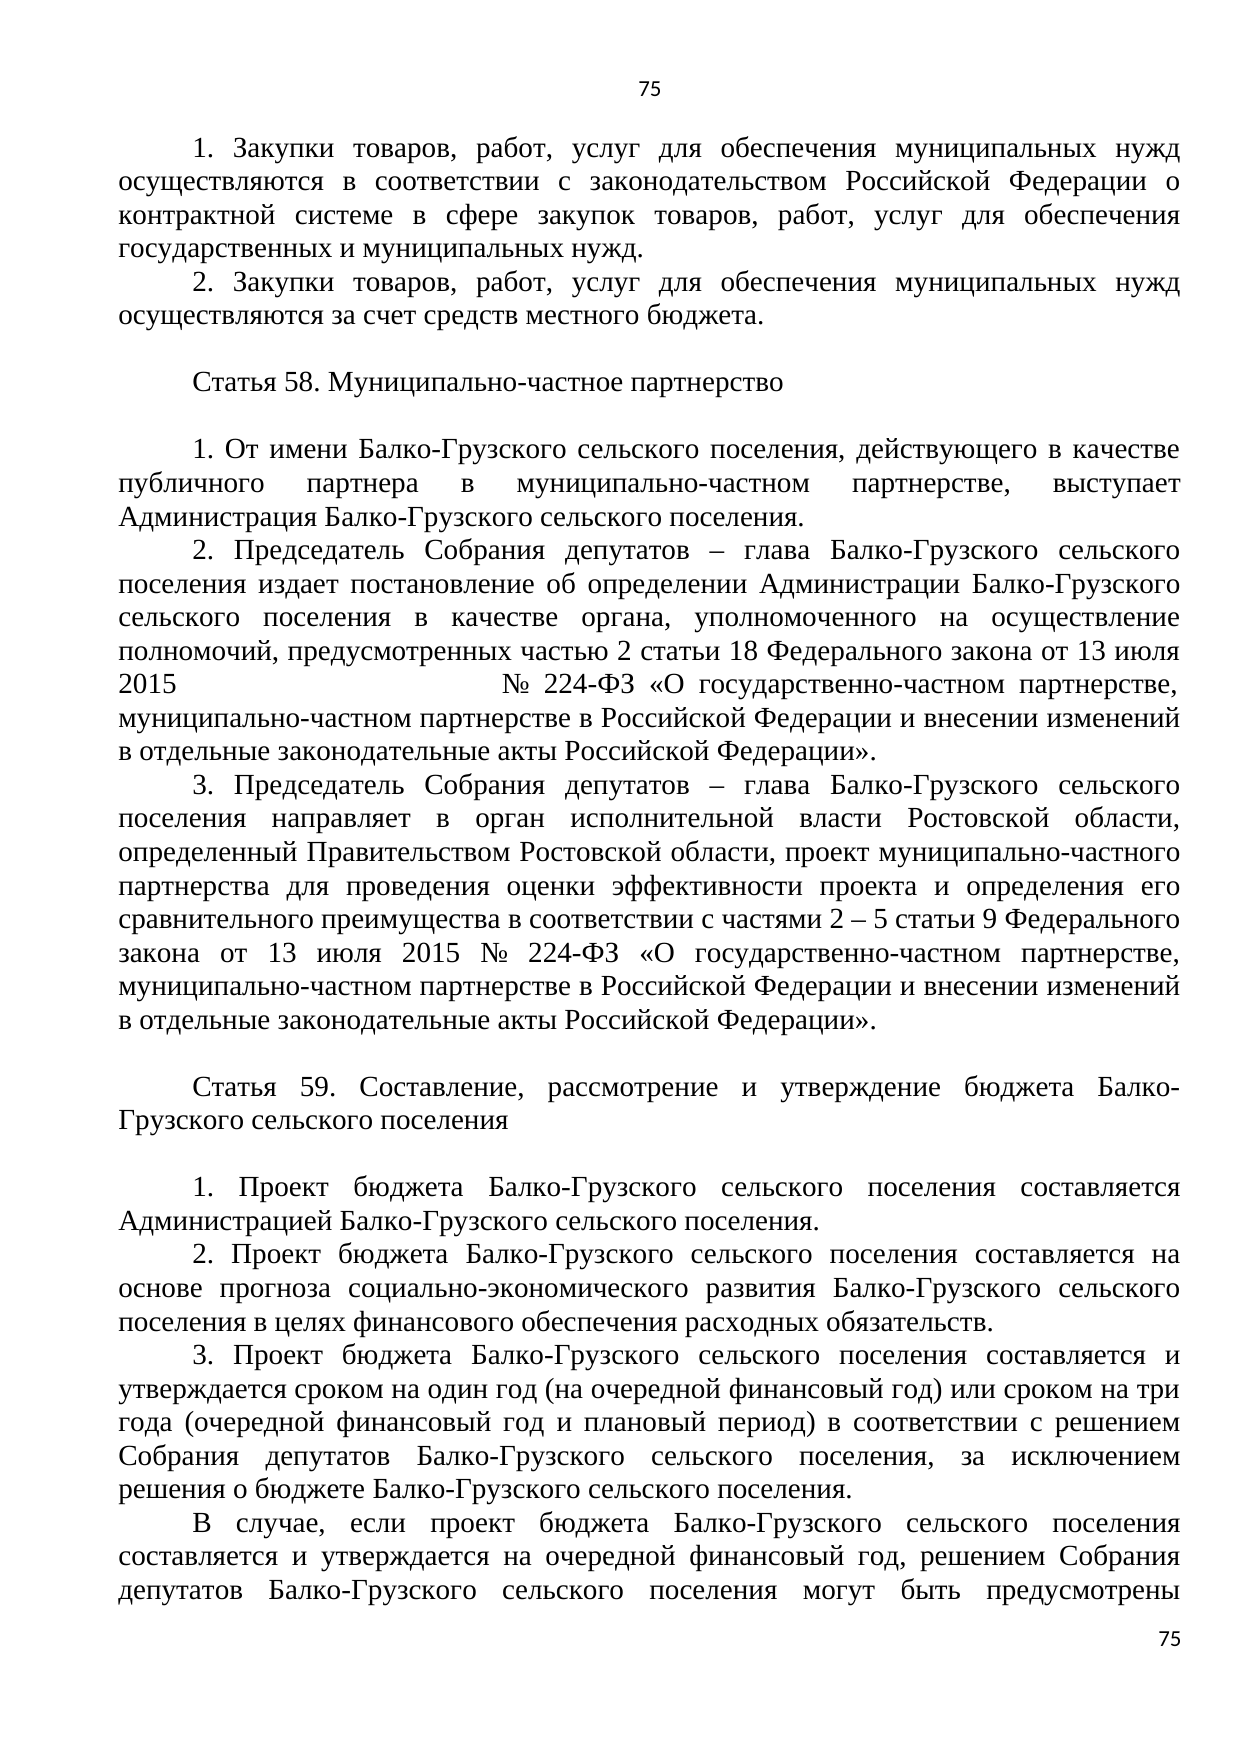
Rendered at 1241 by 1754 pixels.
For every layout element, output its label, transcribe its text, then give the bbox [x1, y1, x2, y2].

text 2. Председатель Собрания депутатов – глава Балко-Грузского сельского поселения издает постановление об определении Администрации Балко-Грузского сельского поселения в качестве органа, уполномоченного на осуществление полномочий, предусмотренных частью 2 статьи 18 Федерального закона от 13 июля 2015 № 224-ФЗ «О государственно-частном партнерстве, муниципально-частном партнерстве в Российской Федерации и внесении изменений в отдельные законодательные акты Российской Федерации». [118, 532, 1181, 767]
text 2. Закупки товаров, работ, услуг для обеспечения муниципальных нужд осуществляются за счет средств местного бюджета. [118, 264, 1181, 331]
text 1. Проект бюджета Балко-Грузского сельского поселения составляется Администрацией Балко-Грузского сельского поселения. [118, 1169, 1181, 1237]
text Статья 58. Муниципально-частное партнерство [118, 364, 1181, 398]
text 1. От имени Балко-Грузского сельского поселения, действующего в качестве публичного партнера в муниципально-частном партнерстве, выступает Администрация Балко-Грузского сельского поселения. [118, 432, 1181, 532]
text Статья 59. Составление, рассмотрение и утверждение бюджета Балко-Грузского сельского поселения [118, 1069, 1181, 1136]
text 2. Проект бюджета Балко-Грузского сельского поселения составляется на основе прогноза социально-экономического развития Балко-Грузского сельского поселения в целях финансового обеспечения расходных обязательств. [118, 1237, 1181, 1337]
text 3. Председатель Собрания депутатов – глава Балко-Грузского сельского поселения направляет в орган исполнительной власти Ростовской области, определенный Правительством Ростовской области, проект муниципально-частного партнерства для проведения оценки эффективности проекта и определения его сравнительного преимущества в соответствии с частями 2 – 5 статьи 9 Федерального закона от 13 июля 2015 № 224-ФЗ «О государственно-частном партнерстве, муниципально-частном партнерстве в Российской Федерации и внесении изменений в отдельные законодательные акты Российской Федерации». [118, 767, 1181, 1035]
text 1. Закупки товаров, работ, услуг для обеспечения муниципальных нужд осуществляются в соответствии с законодательством Российской Федерации о контрактной системе в сфере закупок товаров, работ, услуг для обеспечения государственных и муниципальных нужд. [118, 130, 1181, 264]
text 3. Проект бюджета Балко-Грузского сельского поселения составляется и утверждается сроком на один год (на очередной финансовый год) или сроком на три года (очередной финансовый год и плановый период) в соответствии с решением Собрания депутатов Балко-Грузского сельского поселения, за исключением решения о бюджете Балко-Грузского сельского поселения. [118, 1337, 1181, 1505]
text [118, 1505, 1181, 1606]
